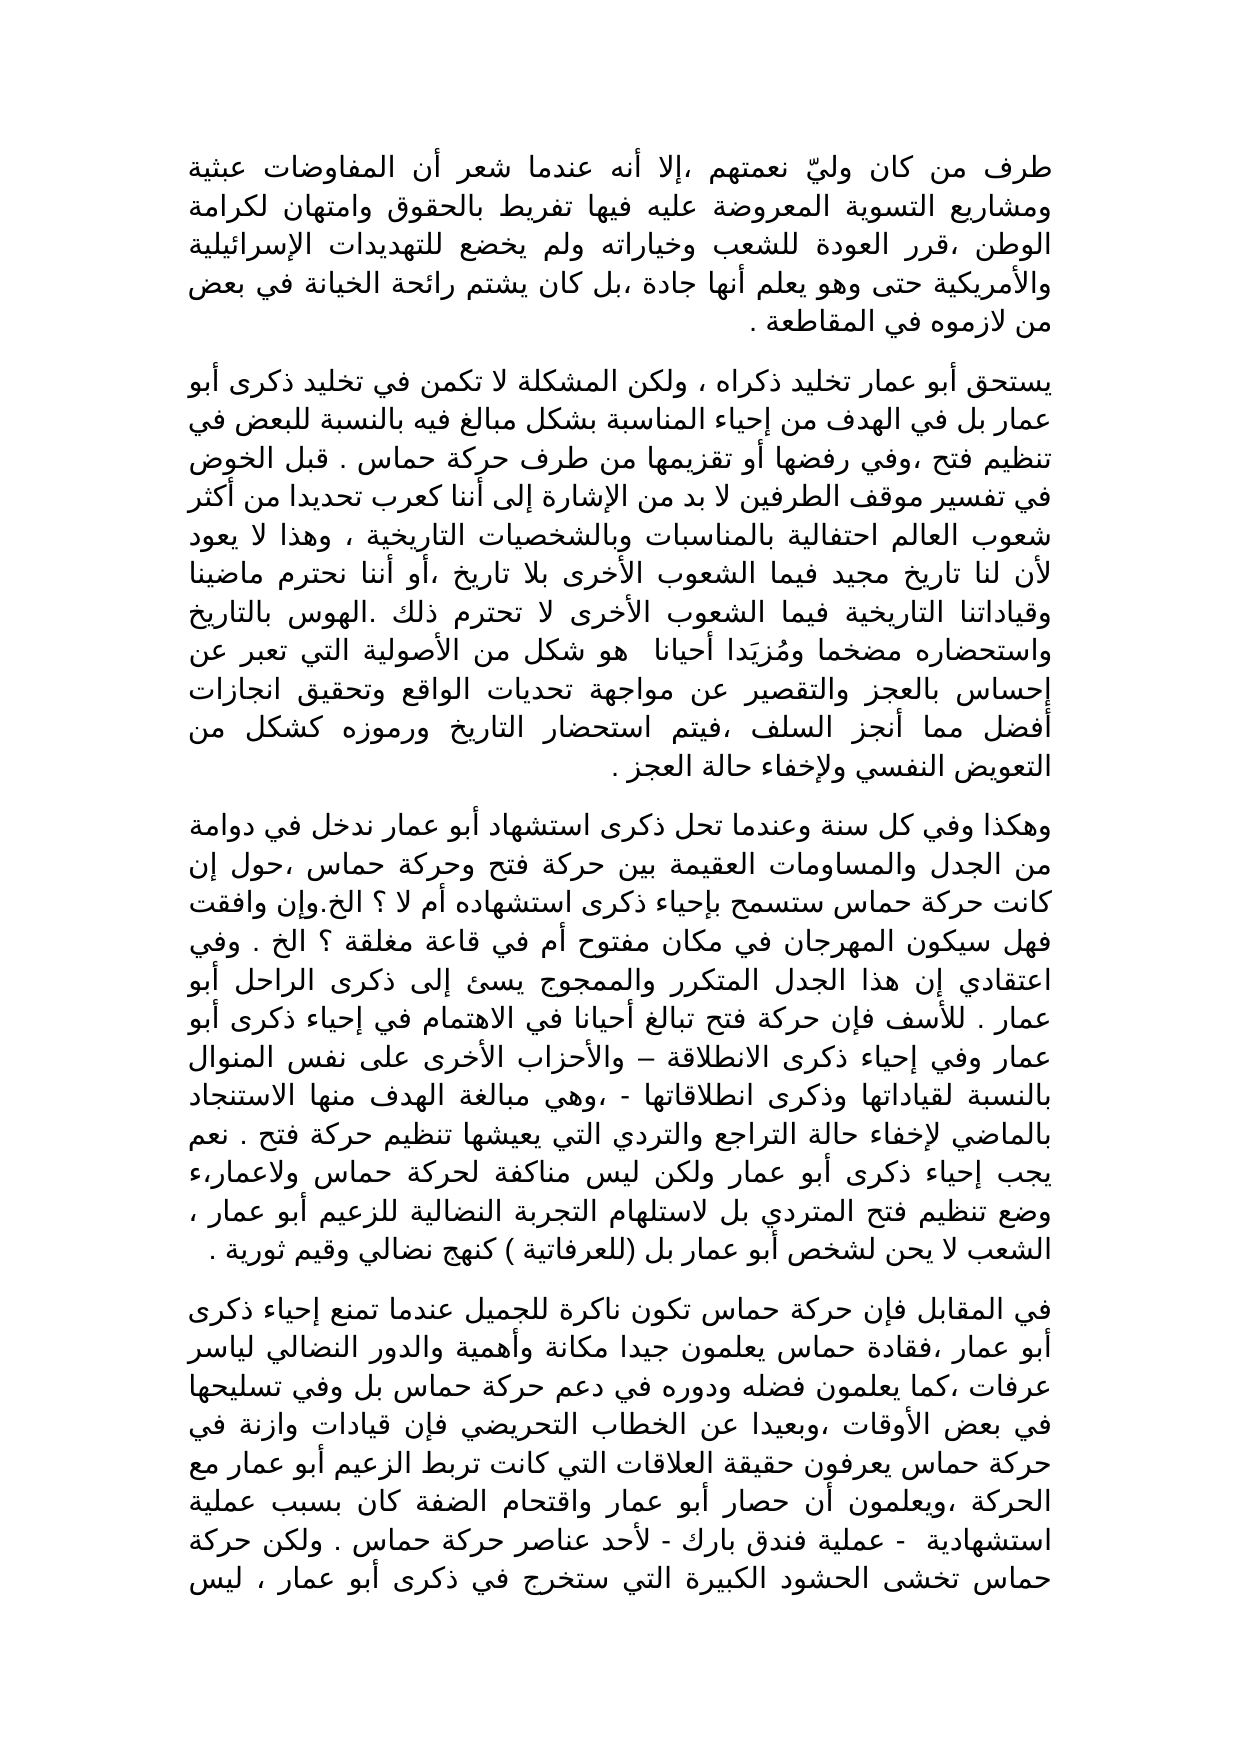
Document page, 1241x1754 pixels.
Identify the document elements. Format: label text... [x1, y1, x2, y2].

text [187, 1292, 1053, 1595]
text يستحق أبو عمار تخليد ذكراه ، ولكن المشكلة لا تكمن في تخليد ذكرى أبو عمار بل في الهدف من إحياء المناسبة بشكل مبالغ فيه بالنسبة للبعض في تنظيم فتح ،وفي رفضها أو تقزيمها من طرف حركة حماس . قبل الخوض في تفسير موقف الطرفين لا بد من الإشارة إلى أننا كعرب تحديدا من أكثر شعوب العالم احتفالية بالمناسبات وبالشخصيات التاريخية ، وهذا لا يعود لأن لنا تاريخ مجيد فيما الشعوب الأخرى بلا تاريخ ،أو أننا نحترم ماضينا وقياداتنا التاريخية فيما الشعوب الأخرى لا تحترم ذلك .الهوس بالتاريخ واستحضاره مضخما ومُزيَدا أحيانا هو شكل من الأصولية التي تعبر عن إحساس بالعجز والتقصير عن مواجهة تحديات الواقع وتحقيق انجازات أفضل مما أنجز السلف ،فيتم استحضار التاريخ ورموزه كشكل من التعويض النفسي ولإخفاء حالة العجز . [187, 363, 1053, 782]
text وهكذا وفي كل سنة وعندما تحل ذكرى استشهاد أبو عمار ندخل في دوامة من الجدل والمساومات العقيمة بين حركة فتح وحركة حماس ،حول إن كانت حركة حماس ستسمح بإحياء ذكرى استشهاده أم لا ؟ الخ.وإن وافقت فهل سيكون المهرجان في مكان مفتوح أم في قاعة مغلقة ؟ الخ . وفي اعتقادي إن هذا الجدل المتكرر والممجوج يسئ إلى ذكرى الراحل أبو عمار . للأسف فإن حركة فتح تبالغ أحيانا في الاهتمام في إحياء ذكرى أبو عمار وفي إحياء ذكرى الانطلاقة – والأحزاب الأخرى على نفس المنوال بالنسبة لقياداتها وذكرى انطلاقاتها - ،وهي مبالغة الهدف منها الاستنجاد بالماضي لإخفاء حالة التراجع والتردي التي يعيشها تنظيم حركة فتح . نعم يجب إحياء ذكرى أبو عمار ولكن ليس مناكفة لحركة حماس ولاعمار،ء وضع تنظيم فتح المتردي بل لاستلهام التجربة النضالية للزعيم أبو عمار ، الشعب لا يحن لشخص أبو عمار بل (للعرفاتية ) كنهج نضالي وقيم ثورية . [187, 808, 1053, 1266]
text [187, 150, 1053, 338]
